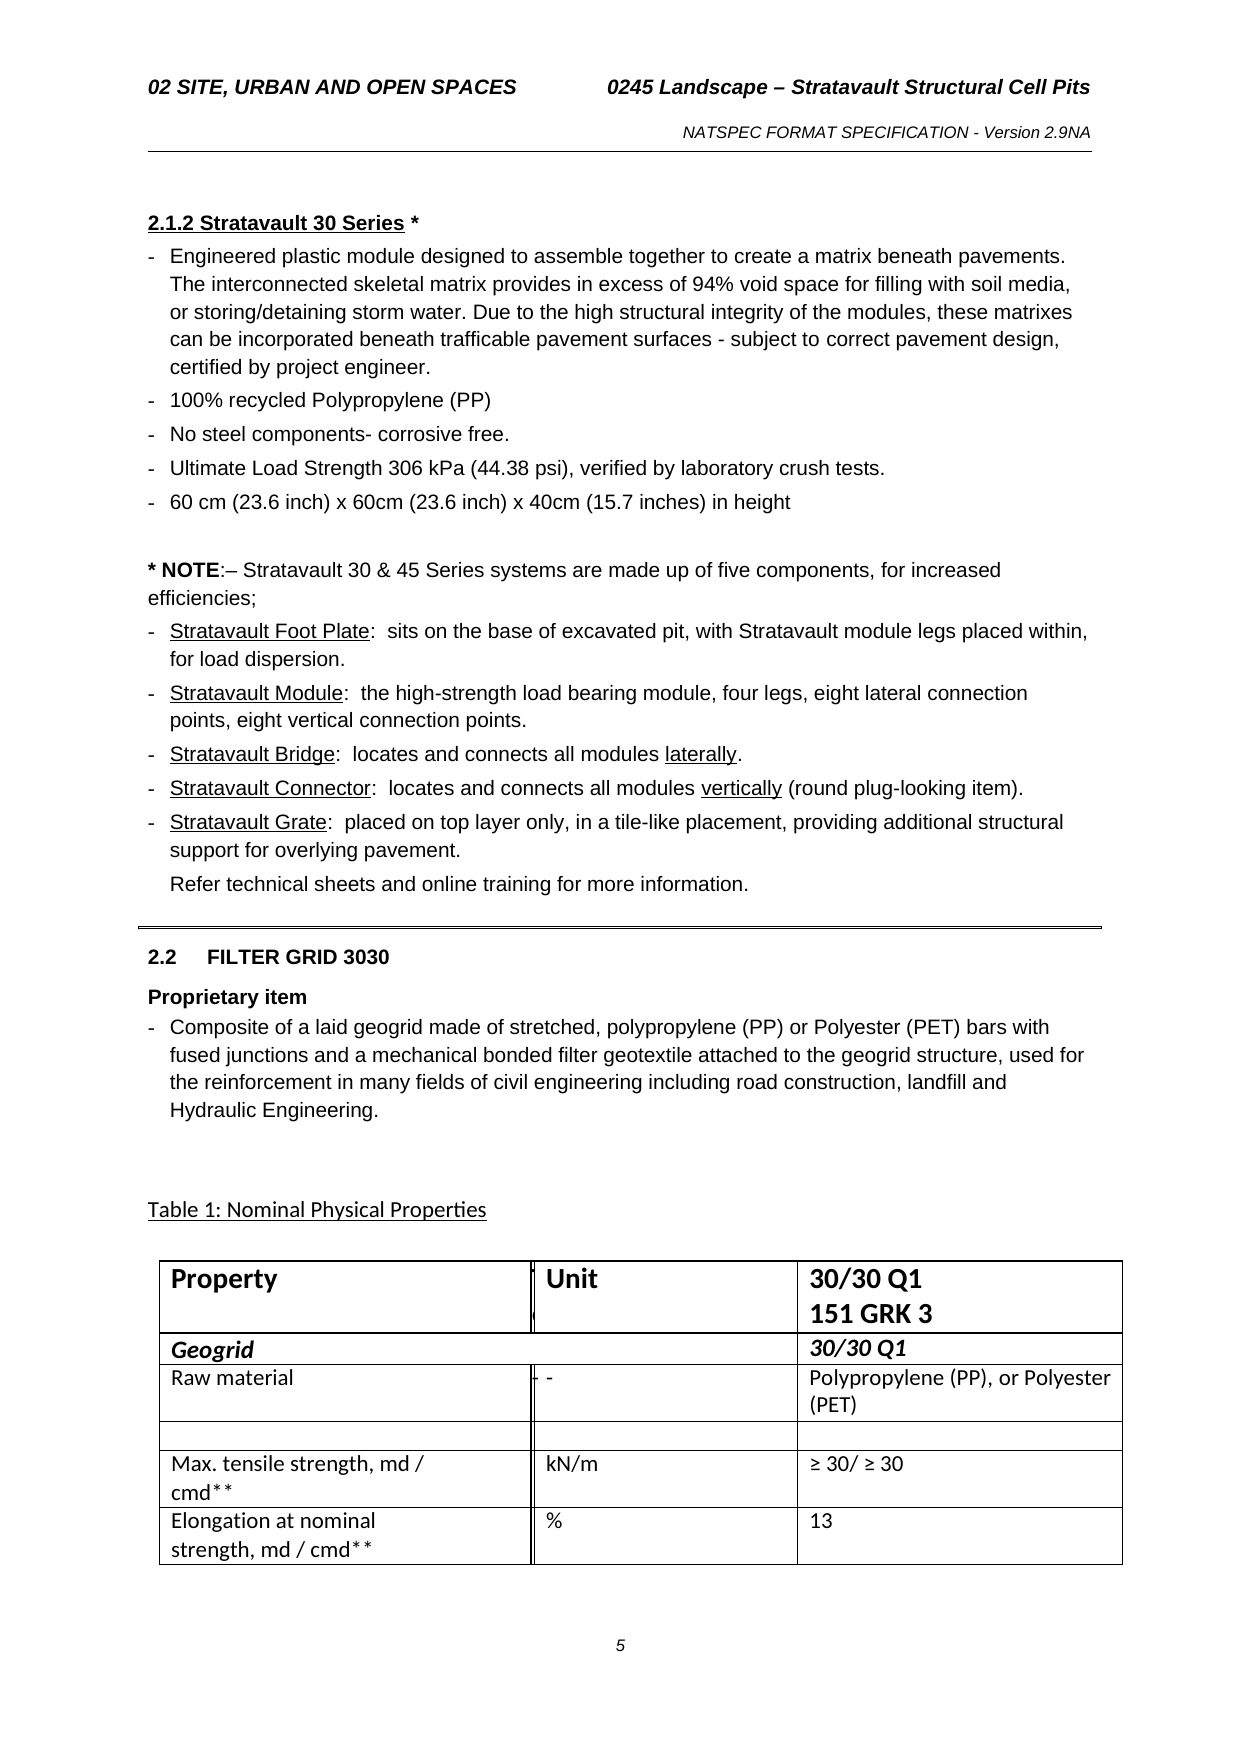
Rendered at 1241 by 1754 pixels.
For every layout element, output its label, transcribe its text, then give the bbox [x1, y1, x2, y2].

subtitle Proprietary item [148, 985, 1092, 1009]
table_cell [160, 1422, 530, 1450]
table_cell 13 [798, 1508, 1122, 1564]
text 100% recycled Polypropylene (PP) [148, 388, 1092, 412]
text Composite of a laid geogrid made of stretched, polypropylene (PP) or Polyester (PET) bars with fused junctions and a mechanical bonded filter geotextile attached to the geogrid structure, used for the reinforcement in many fields of civil engineering including road construction, landfill and Hydraulic Engineering. [148, 1015, 1092, 1121]
text Stratavault Foot Plate: sits on the base of excavated pit, with Stratavault module legs placed within, for load dispersion. [148, 619, 1092, 671]
table_cell 30/30 Q1 [798, 1334, 1122, 1364]
table_cell Elongation at nominal strength, md / cmd** [160, 1508, 530, 1564]
list Refer technical sheets and online training for more information. [169, 871, 1092, 895]
table_cell Polypropylene (PP), or Polyester (PET) white [798, 1365, 1122, 1421]
text Stratavault Module: the high-strength load bearing module, four legs, eight lateral connection points, eight vertical connection points. [148, 681, 1092, 732]
text Table 1: Nominal Physical Properties [148, 1196, 1092, 1223]
table_cell Geogrid [160, 1334, 797, 1364]
table_header 30/30 Q1 151 GRK 3 [798, 1262, 1122, 1332]
list 2.1.2 Stratavault 30 Series * [148, 211, 1092, 234]
table_header Unit [535, 1262, 797, 1332]
table_cell Raw material [160, 1365, 530, 1421]
table_cell - [535, 1365, 797, 1421]
text Stratavault Grate: placed on top layer only, in a tile-like placement, providing additional structural support for overlying pavement. [148, 810, 1092, 862]
table_cell Max. tensile strength, md / cmd** [160, 1451, 530, 1507]
table_header Property [160, 1262, 530, 1332]
table_cell % [535, 1508, 797, 1564]
text No steel components- corrosive free. [148, 422, 1092, 446]
table_cell [798, 1422, 1122, 1450]
table_cell ≥ 30/ ≥ 30 [798, 1451, 1122, 1507]
list * NOTE:– Stratavault 30 & 45 Series systems are made up of five components, for increased efficiencies; [148, 558, 1092, 609]
text Ultimate Load Strength 306 kPa (44.38 psi), verified by laboratory crush tests. [148, 456, 1092, 480]
table_cell [535, 1422, 797, 1450]
text Stratavault Bridge: locates and connects all modules laterally. [148, 742, 1092, 766]
table_cell kN/m [535, 1451, 797, 1507]
text 60 cm (23.6 inch) x 60cm (23.6 inch) x 40cm (15.7 inches) in height [148, 490, 1092, 514]
text Stratavault Connector: locates and connects all modules vertically (round plug-looking item). [148, 776, 1092, 800]
subtitle FILTER GRID 3030 [148, 945, 1092, 969]
